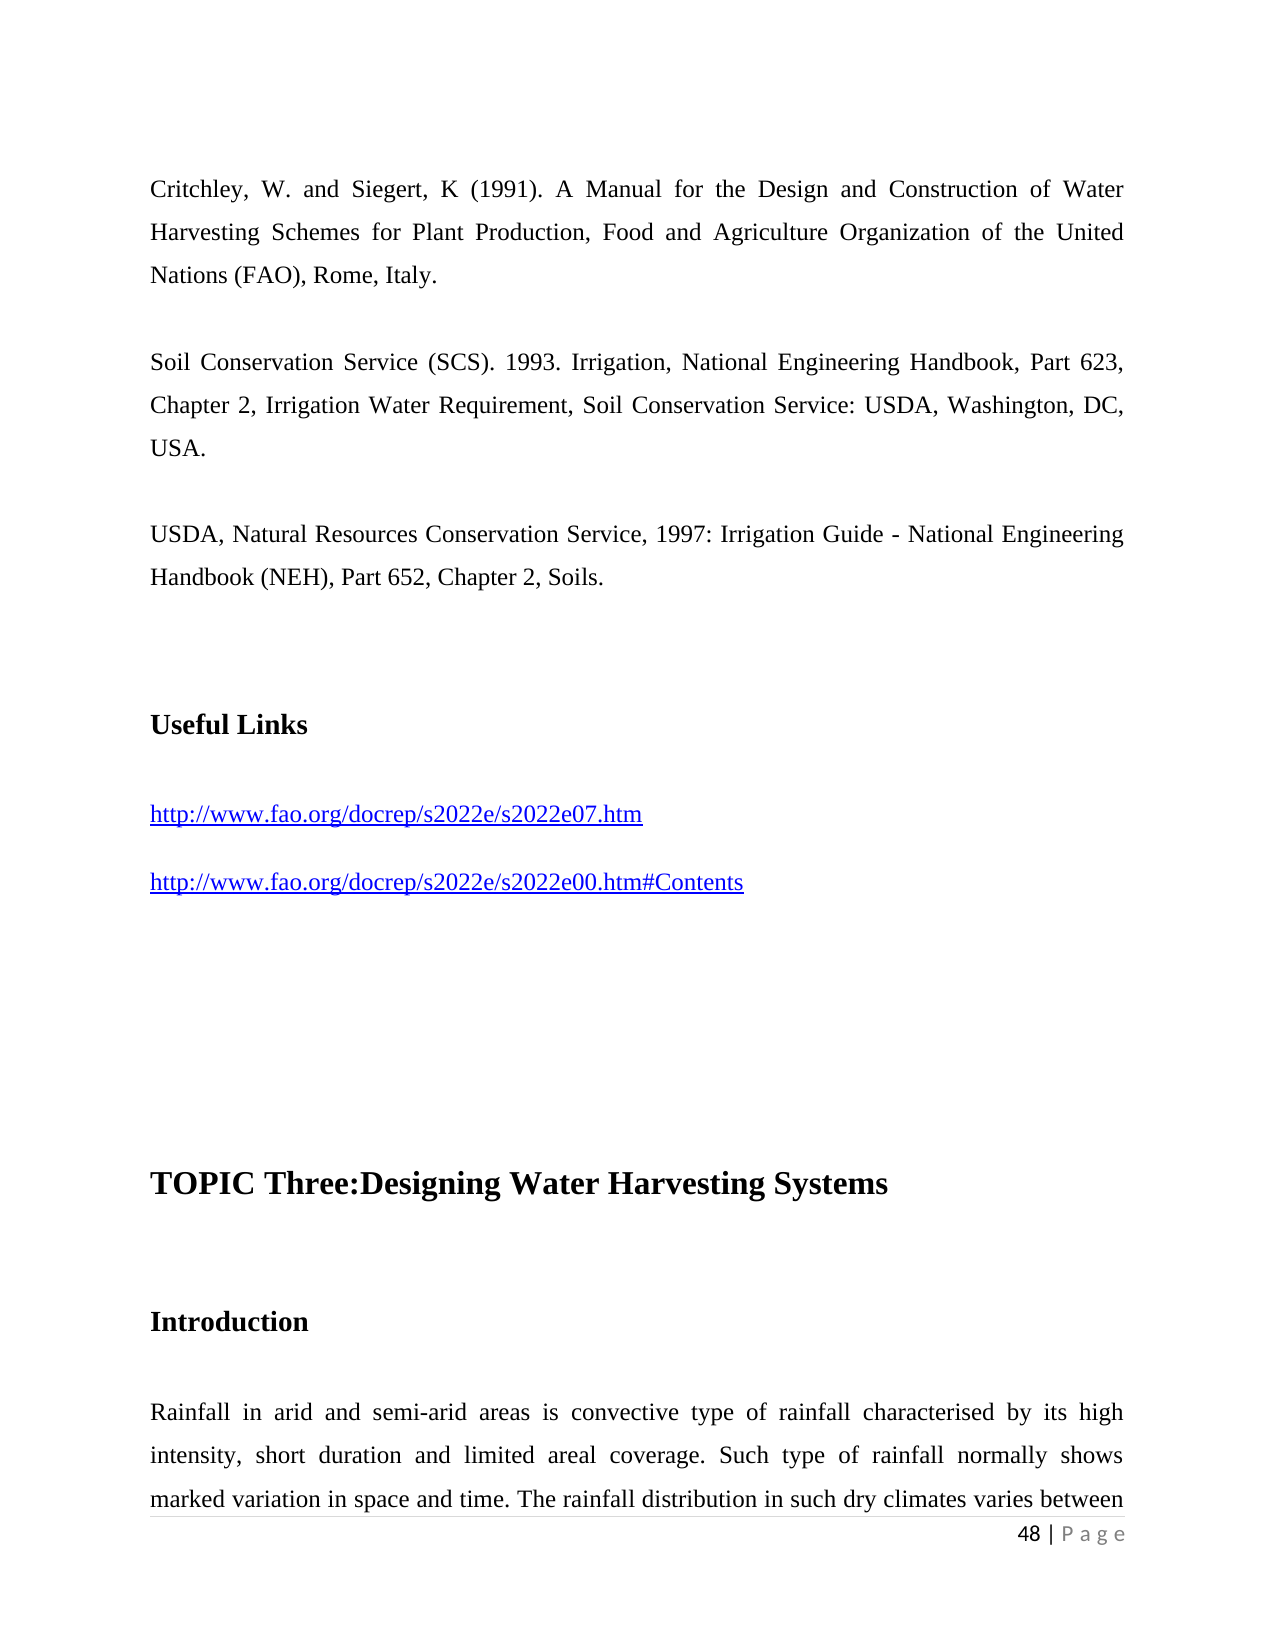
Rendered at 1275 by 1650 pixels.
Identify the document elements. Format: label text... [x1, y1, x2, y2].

subtitle Introduction [150, 1304, 1125, 1338]
text http://www.fao.org/docrep/s2022e/s2022e00.htm#Contents [150, 867, 1125, 896]
subtitle Useful Links [150, 707, 1125, 741]
text Critchley, W. and Siegert, K (1991). A Manual for the Design and Construction of Water Harvesting Schemes for Plant Production, Food and Agriculture Organization of the United Nations (FAO), Rome, Italy. [150, 174, 1125, 289]
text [150, 1397, 1125, 1512]
text http://www.fao.org/docrep/s2022e/s2022e07.htm [150, 799, 1125, 828]
text USDA, Natural Resources Conservation Service, 1997: Irrigation Guide - National Engineering Handbook (NEH), Part 652, Chapter 2, Soils. [150, 519, 1125, 591]
subtitle TOPIC Three:Designing Water Harvesting Systems [150, 1163, 1125, 1201]
text Soil Conservation Service (SCS). 1993. Irrigation, National Engineering Handbook, Part 623, Chapter 2, Irrigation Water Requirement, Soil Conservation Service: USDA, Washington, DC, USA. [150, 347, 1125, 462]
